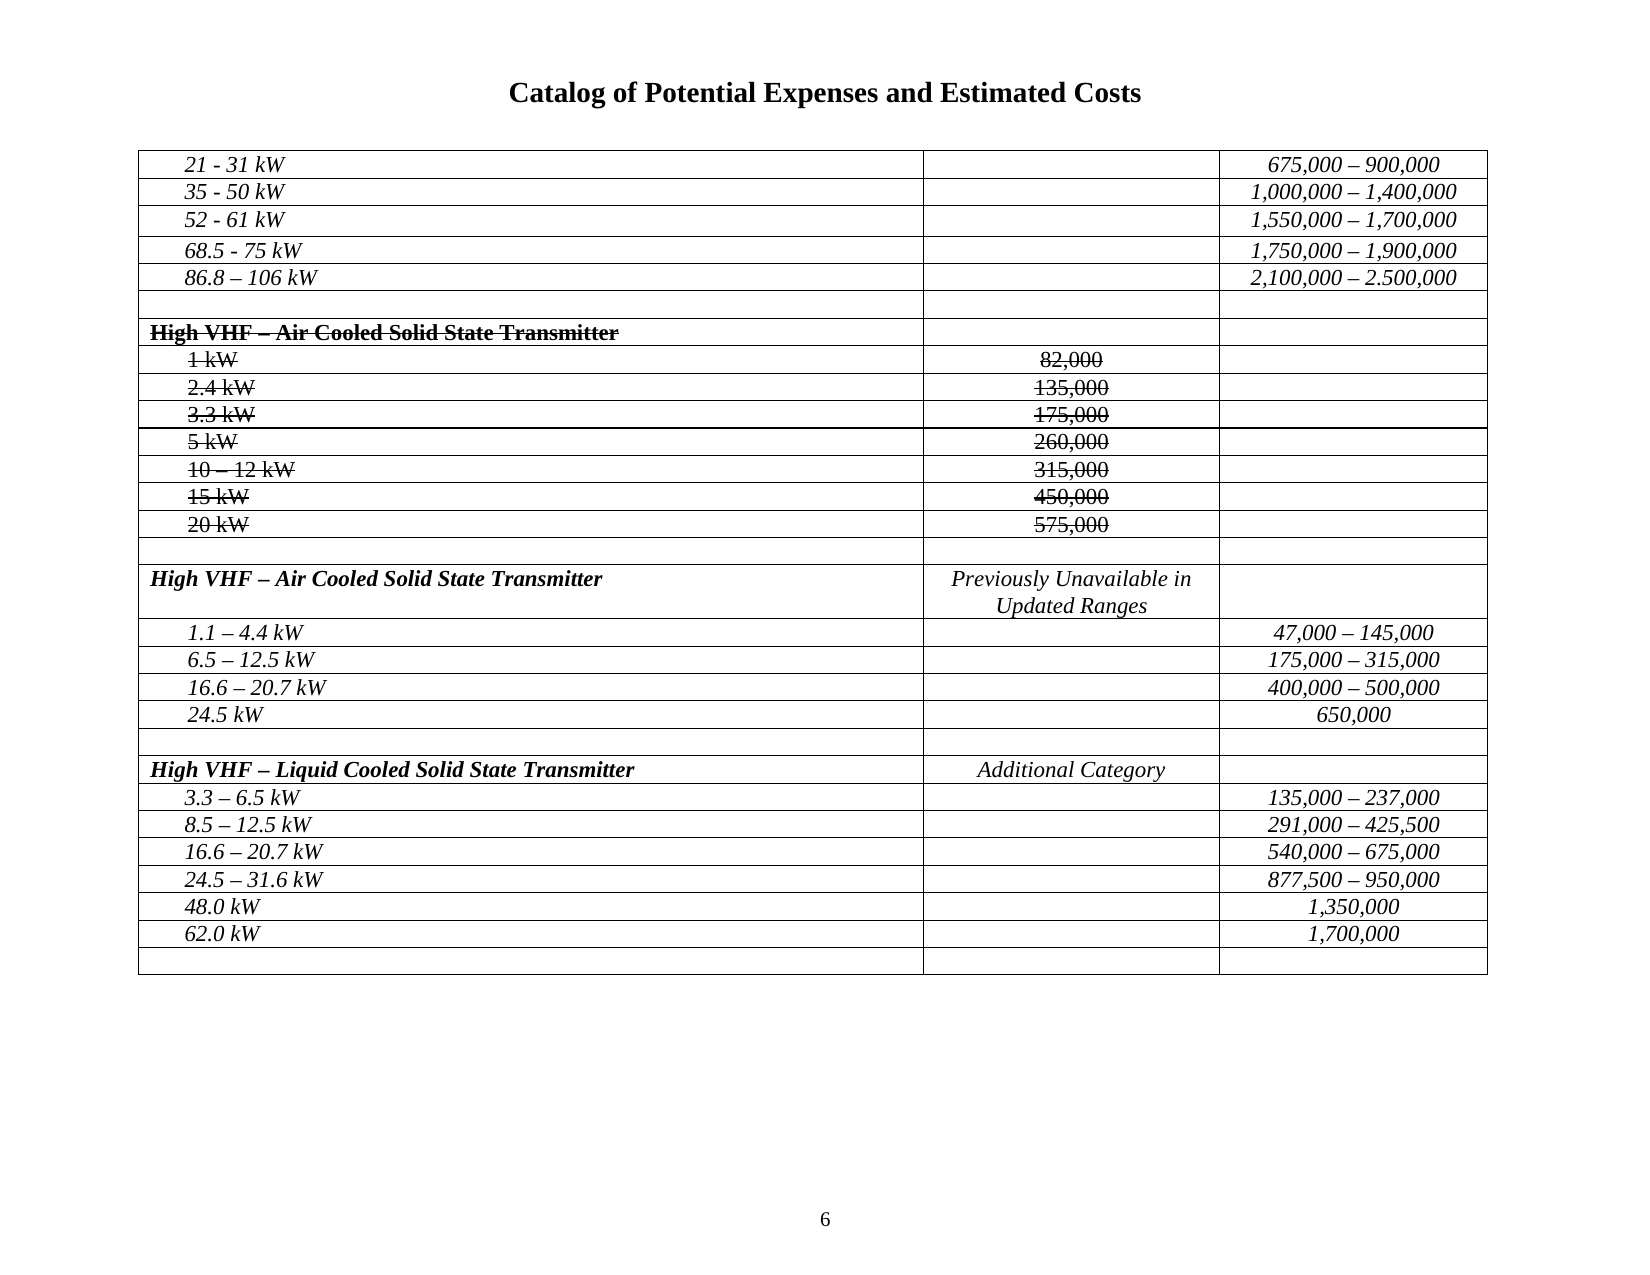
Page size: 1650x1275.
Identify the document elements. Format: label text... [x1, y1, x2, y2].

table_cell [1220, 948, 1487, 974]
table_cell 5 kW [139, 429, 923, 455]
table_cell 175,000 – 315,000 [1220, 647, 1487, 673]
table_cell [1220, 483, 1487, 509]
table_cell 1,350,000 [1220, 893, 1487, 919]
table_cell [924, 319, 1219, 345]
table_cell 21 - 31 kW [139, 151, 923, 177]
table_cell 3.3 – 6.5 kW [139, 784, 923, 810]
table_cell [924, 237, 1219, 263]
table_cell 450,000 [924, 483, 1219, 509]
table_cell 1.1 – 4.4 kW [139, 619, 923, 646]
table_cell [924, 151, 1219, 177]
table_cell 68.5 - 75 kW [139, 237, 923, 263]
table_cell 8.5 – 12.5 kW [139, 811, 923, 837]
table_cell [924, 866, 1219, 892]
table_cell 175,000 [924, 401, 1219, 427]
table_cell 52 - 61 kW [139, 206, 923, 236]
table_cell [1220, 456, 1487, 482]
table_cell [924, 206, 1219, 236]
table_cell 2,100,000 – 2.500,000 [1220, 264, 1487, 290]
table_cell [1220, 401, 1487, 427]
table_cell 47,000 – 145,000 [1220, 619, 1487, 646]
table_cell 10 – 12 kW [139, 456, 923, 482]
table_cell 135,000 [924, 374, 1219, 400]
table_cell 135,000 – 237,000 [1220, 784, 1487, 810]
table_cell 16.6 – 20.7 kW [139, 674, 923, 700]
table_cell 35 - 50 kW [139, 179, 923, 205]
table_cell 315,000 [924, 456, 1219, 482]
table_cell [924, 264, 1219, 290]
table_cell [1220, 565, 1487, 618]
table_cell [924, 893, 1219, 919]
table_cell 24.5 – 31.6 kW [139, 866, 923, 892]
table_cell [139, 729, 923, 755]
table_cell 291,000 – 425,500 [1220, 811, 1487, 837]
table_cell [139, 538, 923, 564]
table_cell 650,000 [1220, 701, 1487, 728]
table_cell 400,000 – 500,000 [1220, 674, 1487, 700]
table_cell 1,750,000 – 1,900,000 [1220, 237, 1487, 263]
table_cell 6.5 – 12.5 kW [139, 647, 923, 673]
table_cell [139, 291, 923, 318]
table_cell [924, 619, 1219, 646]
table_cell [1220, 319, 1487, 345]
table_cell [924, 784, 1219, 810]
table_cell 1,000,000 – 1,400,000 [1220, 179, 1487, 205]
table_cell [924, 948, 1219, 974]
table_cell [1220, 511, 1487, 537]
table_cell 575,000 [924, 511, 1219, 537]
table_cell 86.8 – 106 kW [139, 264, 923, 290]
table_cell [924, 674, 1219, 700]
table_cell High VHF – Air Cooled Solid State Transmitter [139, 319, 923, 345]
table_cell 48.0 kW [139, 893, 923, 919]
table_cell [924, 729, 1219, 755]
table_cell 1,700,000 [1220, 921, 1487, 947]
table_cell [924, 538, 1219, 564]
table_cell [924, 811, 1219, 837]
table_cell [1220, 729, 1487, 755]
table_cell 62.0 kW [139, 921, 923, 947]
table_cell [924, 179, 1219, 205]
table_cell 82,000 [924, 346, 1219, 373]
table_cell [1220, 538, 1487, 564]
table_cell Previously Unavailable in Updated Ranges [924, 565, 1219, 618]
table_cell Additional Category [924, 756, 1219, 782]
table_cell [1220, 291, 1487, 318]
table_cell [924, 921, 1219, 947]
table_cell 1,550,000 – 1,700,000 [1220, 206, 1487, 236]
table_cell 877,500 – 950,000 [1220, 866, 1487, 892]
table_cell [924, 647, 1219, 673]
table_cell 675,000 – 900,000 [1220, 151, 1487, 177]
table_cell [924, 701, 1219, 728]
table_cell High VHF – Liquid Cooled Solid State Transmitter [139, 756, 923, 782]
table_cell [1220, 374, 1487, 400]
table_cell [1220, 346, 1487, 373]
table_cell 20 kW [139, 511, 923, 537]
table_cell [1220, 756, 1487, 782]
table_cell [924, 291, 1219, 318]
table_cell 3.3 kW [139, 401, 923, 427]
table_cell High VHF – Air Cooled Solid State Transmitter [139, 565, 923, 618]
table_cell 540,000 – 675,000 [1220, 838, 1487, 865]
table_cell 24.5 kW [139, 701, 923, 728]
table_cell [1220, 429, 1487, 455]
table_cell 1 kW [139, 346, 923, 373]
table_cell [139, 948, 923, 974]
table_cell 260,000 [924, 429, 1219, 455]
table_cell [924, 838, 1219, 865]
table_cell 15 kW [139, 483, 923, 509]
table_cell 16.6 – 20.7 kW [139, 838, 923, 865]
table_cell 2.4 kW [139, 374, 923, 400]
